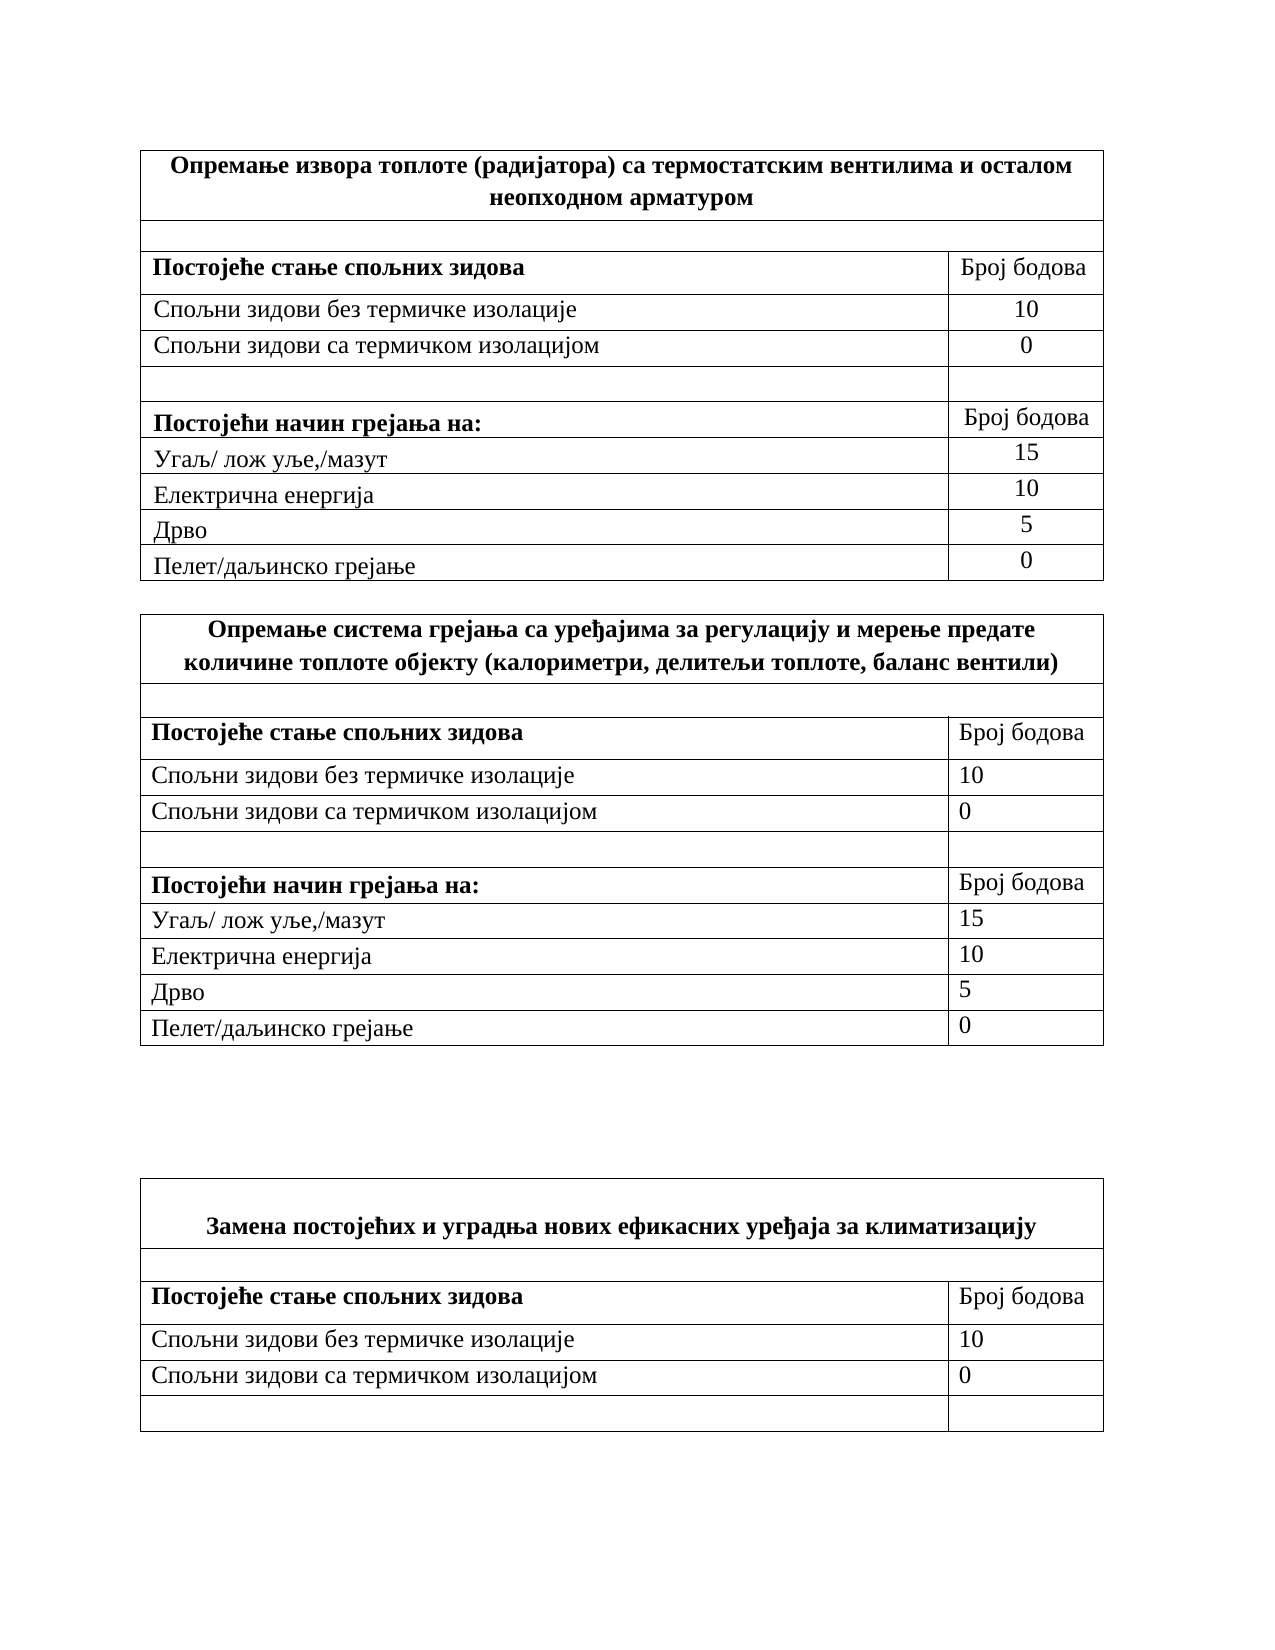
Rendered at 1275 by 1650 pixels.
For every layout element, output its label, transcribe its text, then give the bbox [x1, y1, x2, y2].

table_cell [141, 367, 948, 401]
table_cell 0 [949, 1361, 1103, 1395]
table_cell Број бодова [949, 1282, 1103, 1324]
table_cell Постојећи начин грејања на: [141, 402, 948, 437]
table_cell 0 [949, 796, 1103, 831]
table_cell Угаљ/ лож уље,/мазут [141, 904, 948, 938]
table_cell 5 [949, 510, 1103, 544]
table_header Замена постојећих и уградња нових ефикасних уређаја за климатизацију [141, 1179, 1103, 1247]
table_cell [949, 832, 1103, 867]
table_cell [141, 1396, 948, 1431]
table_cell Број бодова [949, 402, 1103, 437]
table_cell 10 [949, 939, 1103, 974]
table_cell 10 [949, 474, 1103, 508]
table_cell 15 [949, 904, 1103, 938]
table_cell [949, 367, 1103, 401]
table_cell Спољни зидови без термичке изолације [141, 295, 948, 330]
table_cell Електрична енергија [141, 474, 948, 508]
table_cell Угаљ/ лож уље,/мазут [141, 438, 948, 473]
table_cell Постојеће стање спољних зидова [141, 1282, 948, 1324]
table_cell Постојећи начин грејања на: [141, 868, 948, 902]
table_cell 5 [949, 975, 1103, 1009]
table_cell Пелет/даљинско грејање [141, 1011, 948, 1045]
table_cell Пелет/даљинско грејање [141, 545, 948, 580]
table_cell Постојеће стање спољних зидова [141, 252, 948, 294]
table_cell Спољни зидови без термичке изолације [141, 1325, 948, 1360]
table_cell 15 [949, 438, 1103, 473]
table_cell Спољни зидови са термичком изолацијом [141, 1361, 948, 1395]
table_cell Спољни зидови без термичке изолације [141, 760, 948, 795]
table_cell Постојеће стање спољних зидова [141, 718, 948, 759]
table_cell [141, 1249, 1103, 1281]
table_cell 10 [949, 295, 1103, 330]
table_cell Број бодова [949, 252, 1103, 294]
table_cell Број бодова [949, 718, 1103, 759]
table_cell 10 [949, 1325, 1103, 1360]
table_cell 0 [949, 331, 1103, 366]
table_cell [949, 1396, 1103, 1431]
table_cell Електрична енергија [141, 939, 948, 974]
table_cell [141, 221, 1103, 251]
table_cell Број бодова [949, 868, 1103, 902]
table_cell [141, 684, 1103, 716]
table_cell 0 [949, 1011, 1103, 1045]
table_cell 0 [949, 545, 1103, 580]
table_header Опремање извора топлоте (радијатора) са термостатским вентилима и осталом неопходном арматуром [141, 151, 1103, 219]
table_cell Спољни зидови са термичком изолацијом [141, 796, 948, 831]
table_cell Дрво [141, 975, 948, 1009]
table_header Опремање система грејања са уређајима за регулацију и мерење предате количине топлоте објекту (калориметри, делитељи топлоте, баланс вентили) [141, 615, 1103, 683]
table_cell [141, 832, 948, 867]
table_cell Дрво [141, 510, 948, 544]
table_cell 10 [949, 760, 1103, 795]
table_cell Спољни зидови са термичком изолацијом [141, 331, 948, 366]
